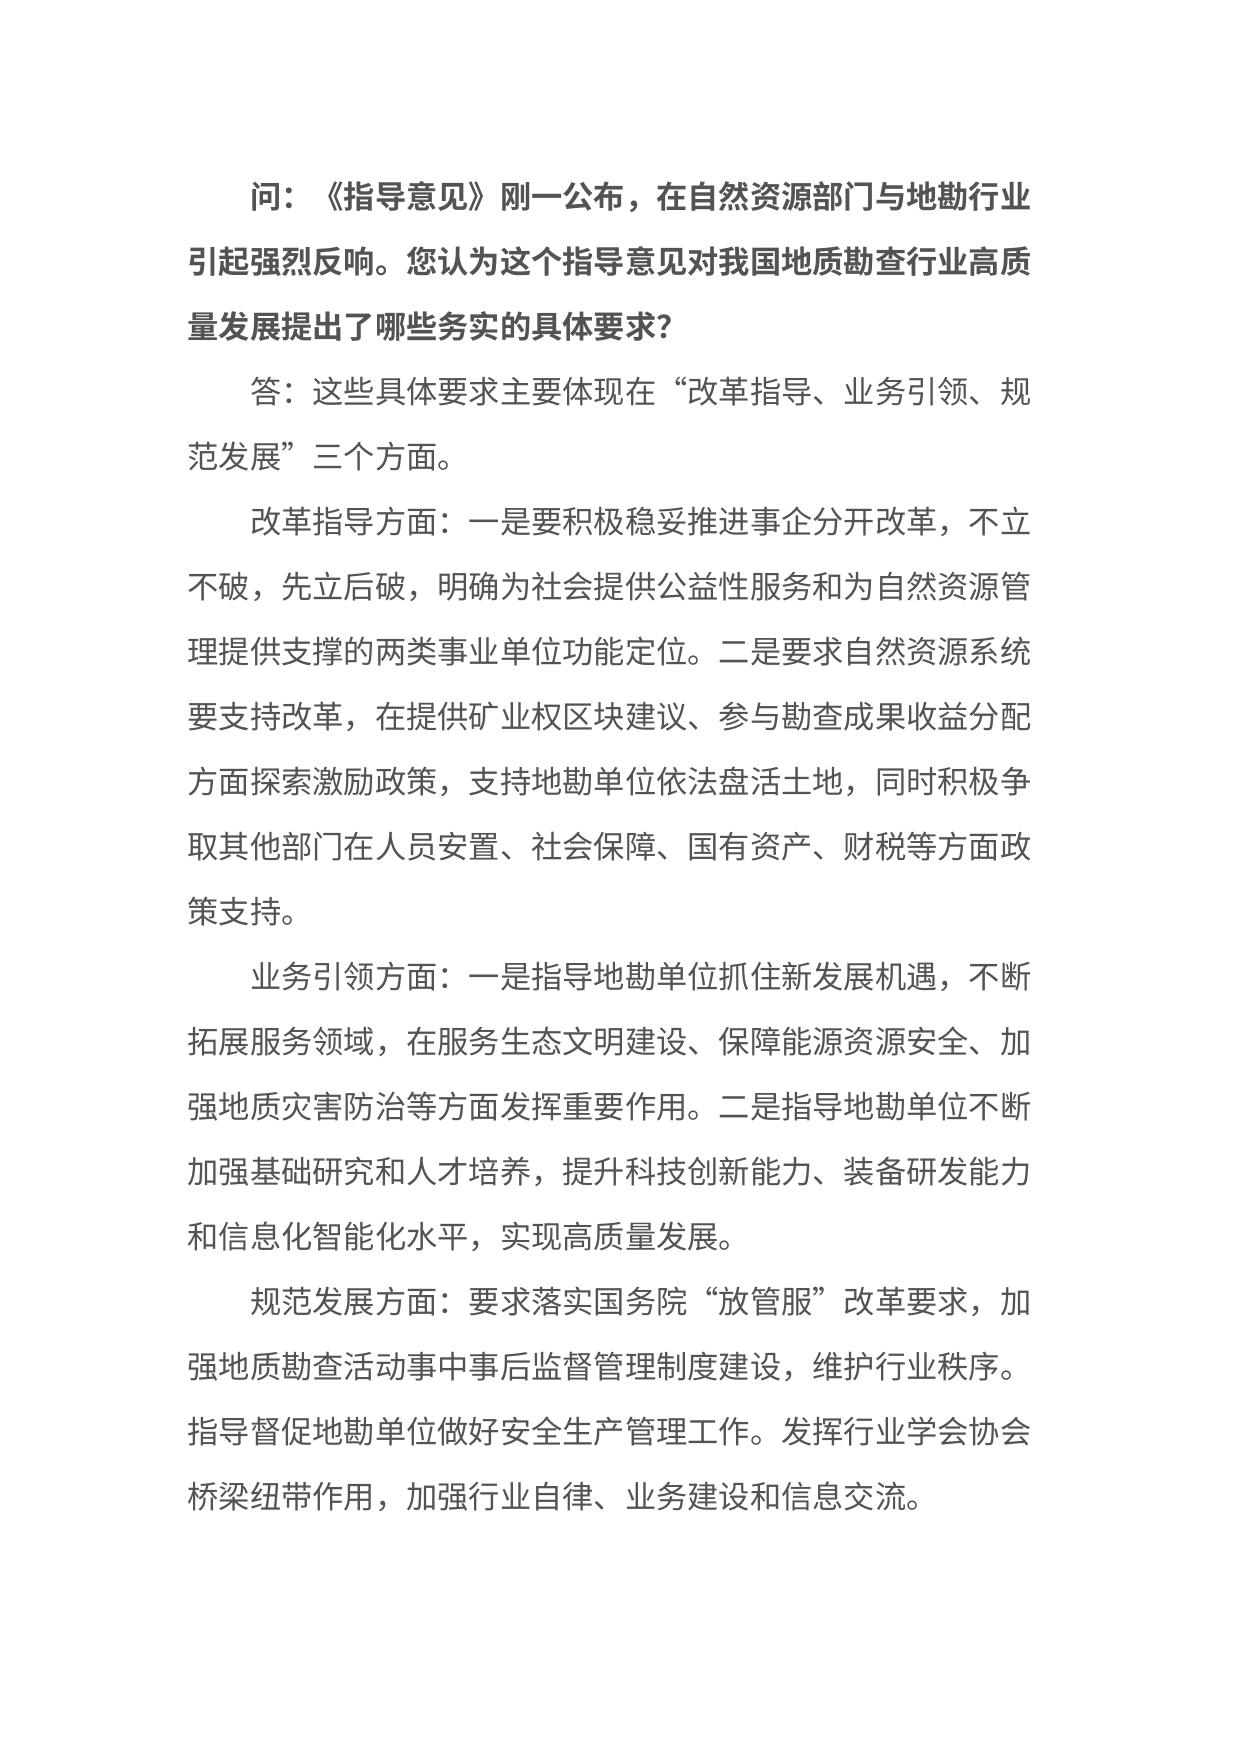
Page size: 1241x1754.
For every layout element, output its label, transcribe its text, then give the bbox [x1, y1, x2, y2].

text 改革指导方面：一是要积极稳妥推进事企分开改革，不立不破，先立后破，明确为社会提供公益性服务和为自然资源管理提供支撑的两类事业单位功能定位。二是要求自然资源系统要支持改革，在提供矿业权区块建议、参与勘查成果收益分配方面探索激励政策，支持地勘单位依法盘活土地，同时积极争取其他部门在人员安置、社会保障、国有资产、财税等方面政策支持。 [187, 487, 1053, 942]
text 问：《指导意见》刚一公布，在自然资源部门与地勘行业引起强烈反响。您认为这个指导意见对我国地质勘查行业高质量发展提出了哪些务实的具体要求？ [187, 162, 1053, 357]
text 业务引领方面：一是指导地勘单位抓住新发展机遇，不断拓展服务领域，在服务生态文明建设、保障能源资源安全、加强地质灾害防治等方面发挥重要作用。二是指导地勘单位不断加强基础研究和人才培养，提升科技创新能力、装备研发能力和信息化智能化水平，实现高质量发展。 [187, 942, 1053, 1267]
text 答：这些具体要求主要体现在“改革指导、业务引领、规范发展”三个方面。 [187, 357, 1053, 487]
text 规范发展方面：要求落实国务院“放管服”改革要求，加强地质勘查活动事中事后监督管理制度建设，维护行业秩序。指导督促地勘单位做好安全生产管理工作。发挥行业学会协会桥梁纽带作用，加强行业自律、业务建设和信息交流。 [187, 1267, 1053, 1527]
